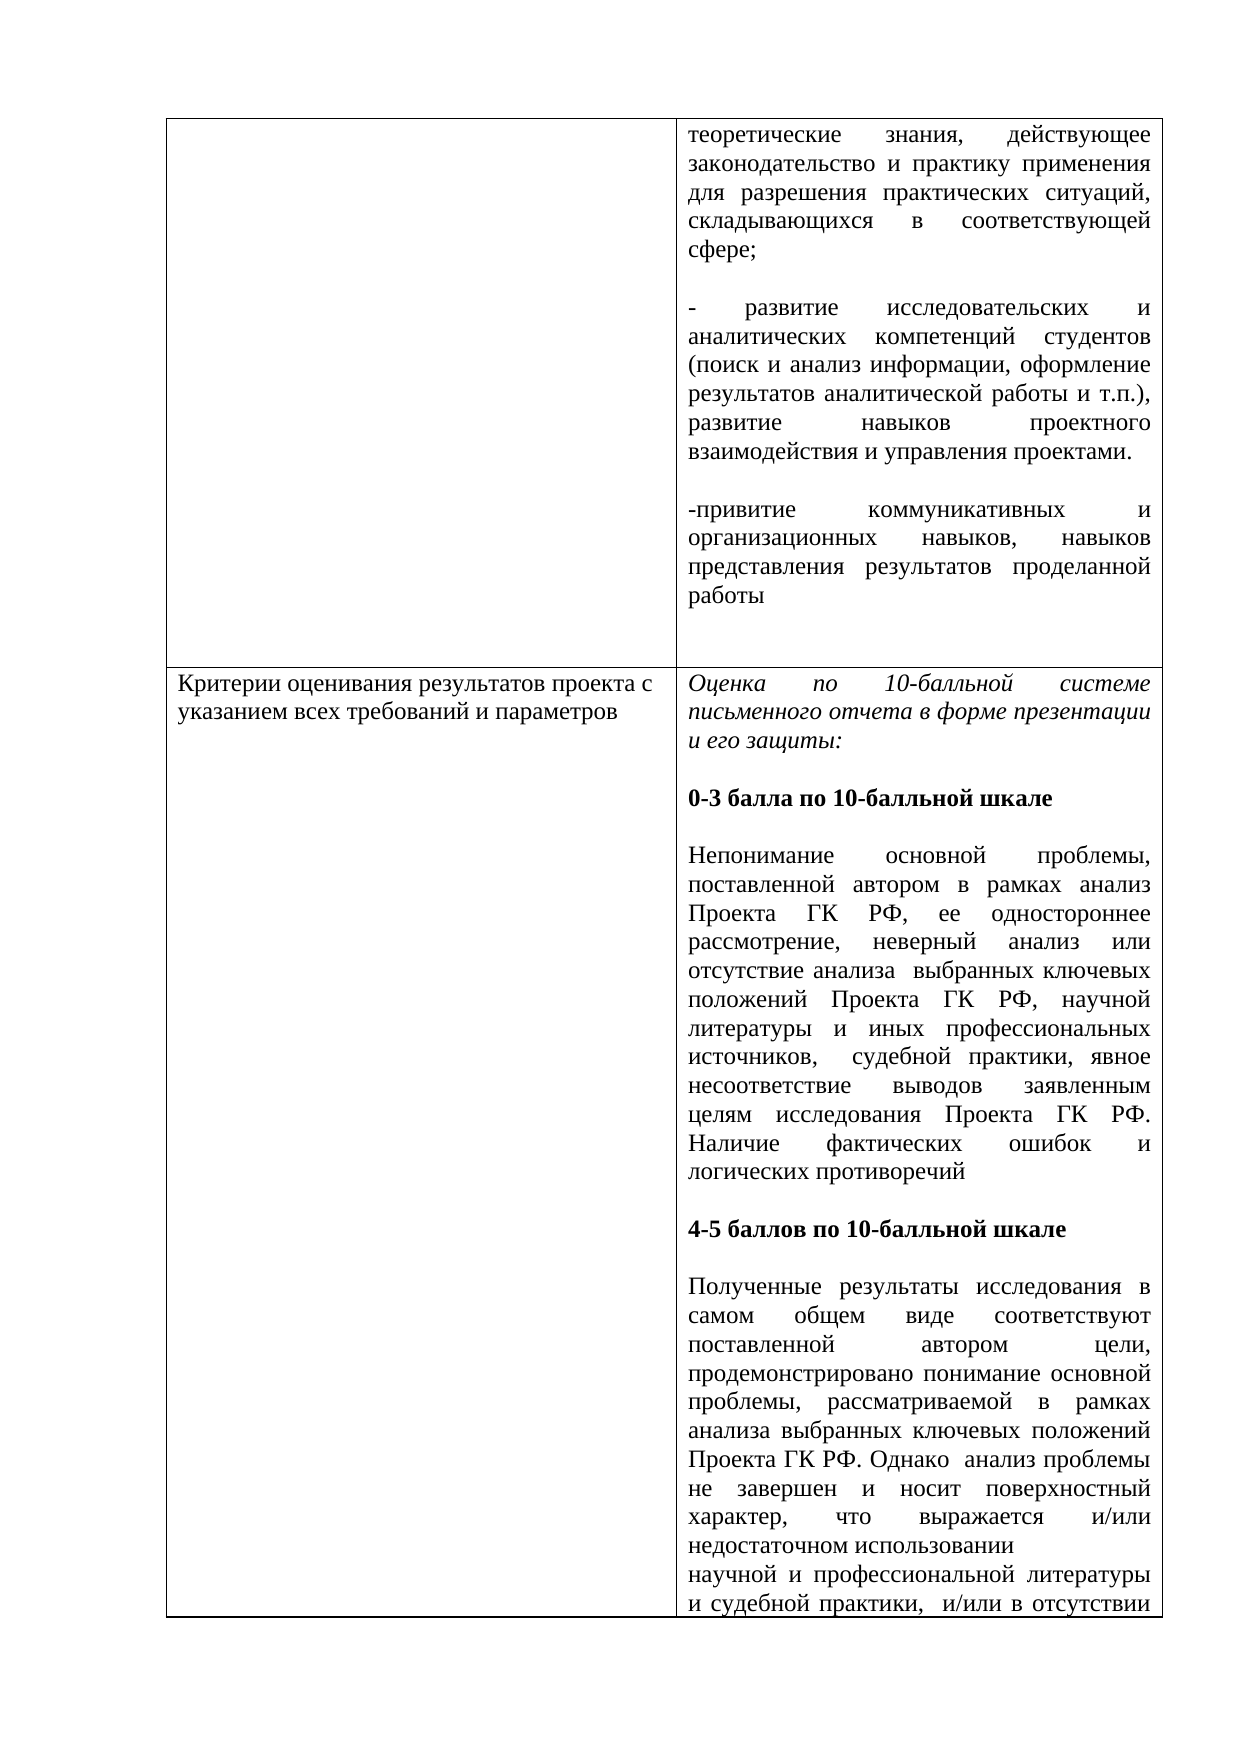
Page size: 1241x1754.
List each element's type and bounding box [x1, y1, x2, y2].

table_cell [167, 668, 676, 1616]
table_cell [677, 668, 1162, 1616]
table_cell [677, 119, 1162, 667]
table_cell [167, 119, 676, 667]
